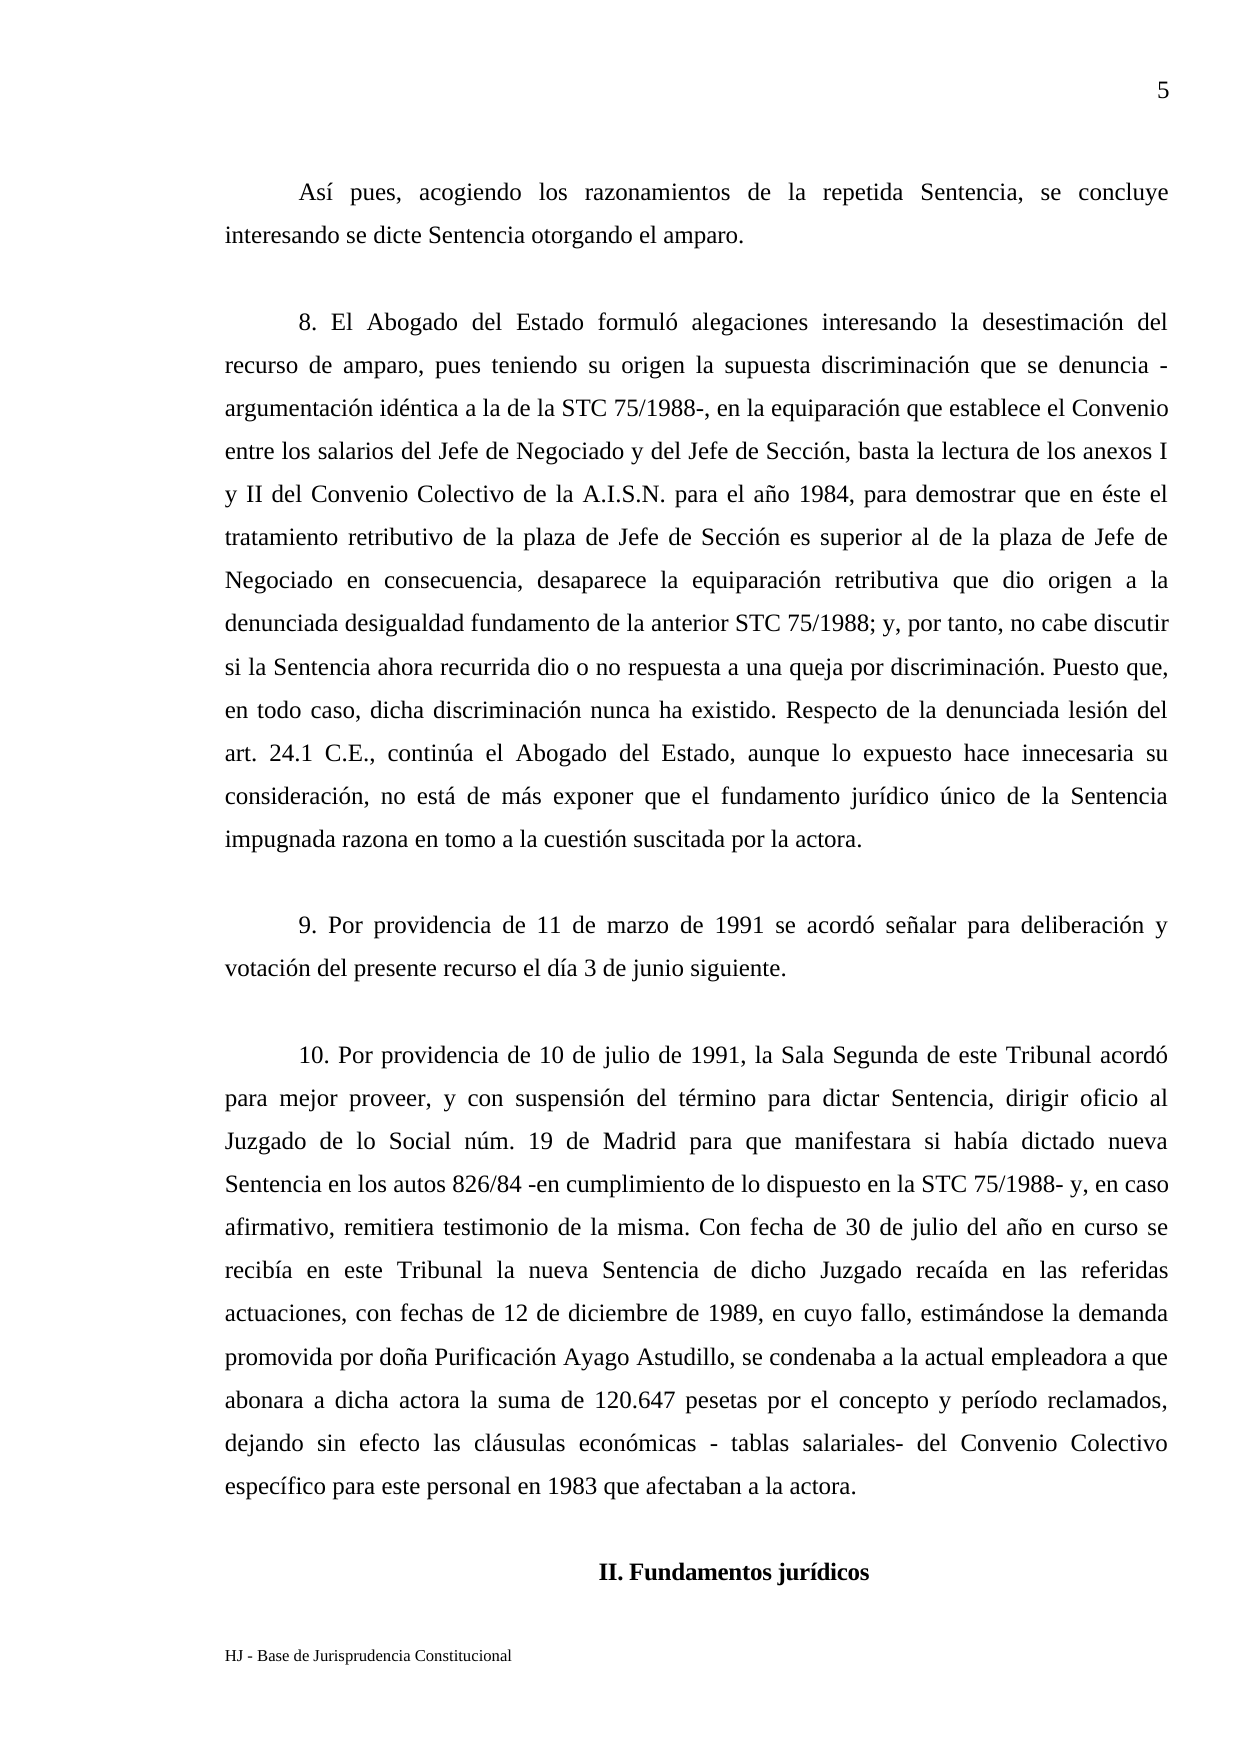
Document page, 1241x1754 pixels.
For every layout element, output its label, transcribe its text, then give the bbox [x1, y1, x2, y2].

text 10. Por providencia de 10 de julio de 1991, la Sala Segunda de este Tribunal acordó para mejor proveer, y con suspensión del término para dictar Sentencia, dirigir oficio al Juzgado de lo Social núm. 19 de Madrid para que manifestara si había dictado nueva Sentencia en los autos 826/84 -en cumplimiento de lo dispuesto en la STC 75/1988- y, en caso afirmativo, remitiera testimonio de la misma. Con fecha de 30 de julio del año en curso se recibía en este Tribunal la nueva Sentencia de dicho Juzgado recaída en las referidas actuaciones, con fechas de 12 de diciembre de 1989, en cuyo fallo, estimándose la demanda promovida por doña Purificación Ayago Astudillo, se condenaba a la actual empleadora a que abonara a dicha actora la suma de 120.647 pesetas por el concepto y período reclamados, dejando sin efecto las cláusulas económicas - tablas salariales- del Convenio Colectivo específico para este personal en 1983 que afectaban a la actora. [224, 1040, 1169, 1500]
text 8. El Abogado del Estado formuló alegaciones interesando la desestimación del recurso de amparo, pues teniendo su origen la supuesta discriminación que se denuncia -argumentación idéntica a la de la STC 75/1988-, en la equiparación que establece el Convenio entre los salarios del Jefe de Negociado y del Jefe de Sección, basta la lectura de los anexos I y II del Convenio Colectivo de la A.I.S.N. para el año 1984, para demostrar que en éste el tratamiento retributivo de la plaza de Jefe de Sección es superior al de la plaza de Jefe de Negociado en consecuencia, desaparece la equiparación retributiva que dio origen a la denunciada desigualdad fundamento de la anterior STC 75/1988; y, por tanto, no cabe discutir si la Sentencia ahora recurrida dio o no respuesta a una queja por discriminación. Puesto que, en todo caso, dicha discriminación nunca ha existido. Respecto de la denunciada lesión del art. 24.1 C.E., continúa el Abogado del Estado, aunque lo expuesto hace innecesaria su consideración, no está de más exponer que el fundamento jurídico único de la Sentencia impugnada razona en tomo a la cuestión suscitada por la actora. [224, 307, 1169, 853]
text Así pues, acogiendo los razonamientos de la repetida Sentencia, se concluye interesando se dicte Sentencia otorgando el amparo. [224, 177, 1169, 249]
subtitle II. Fundamentos jurídicos [224, 1557, 1169, 1586]
text 9. Por providencia de 11 de marzo de 1991 se acordó señalar para deliberación y votación del presente recurso el día 3 de junio siguiente. [224, 910, 1169, 982]
